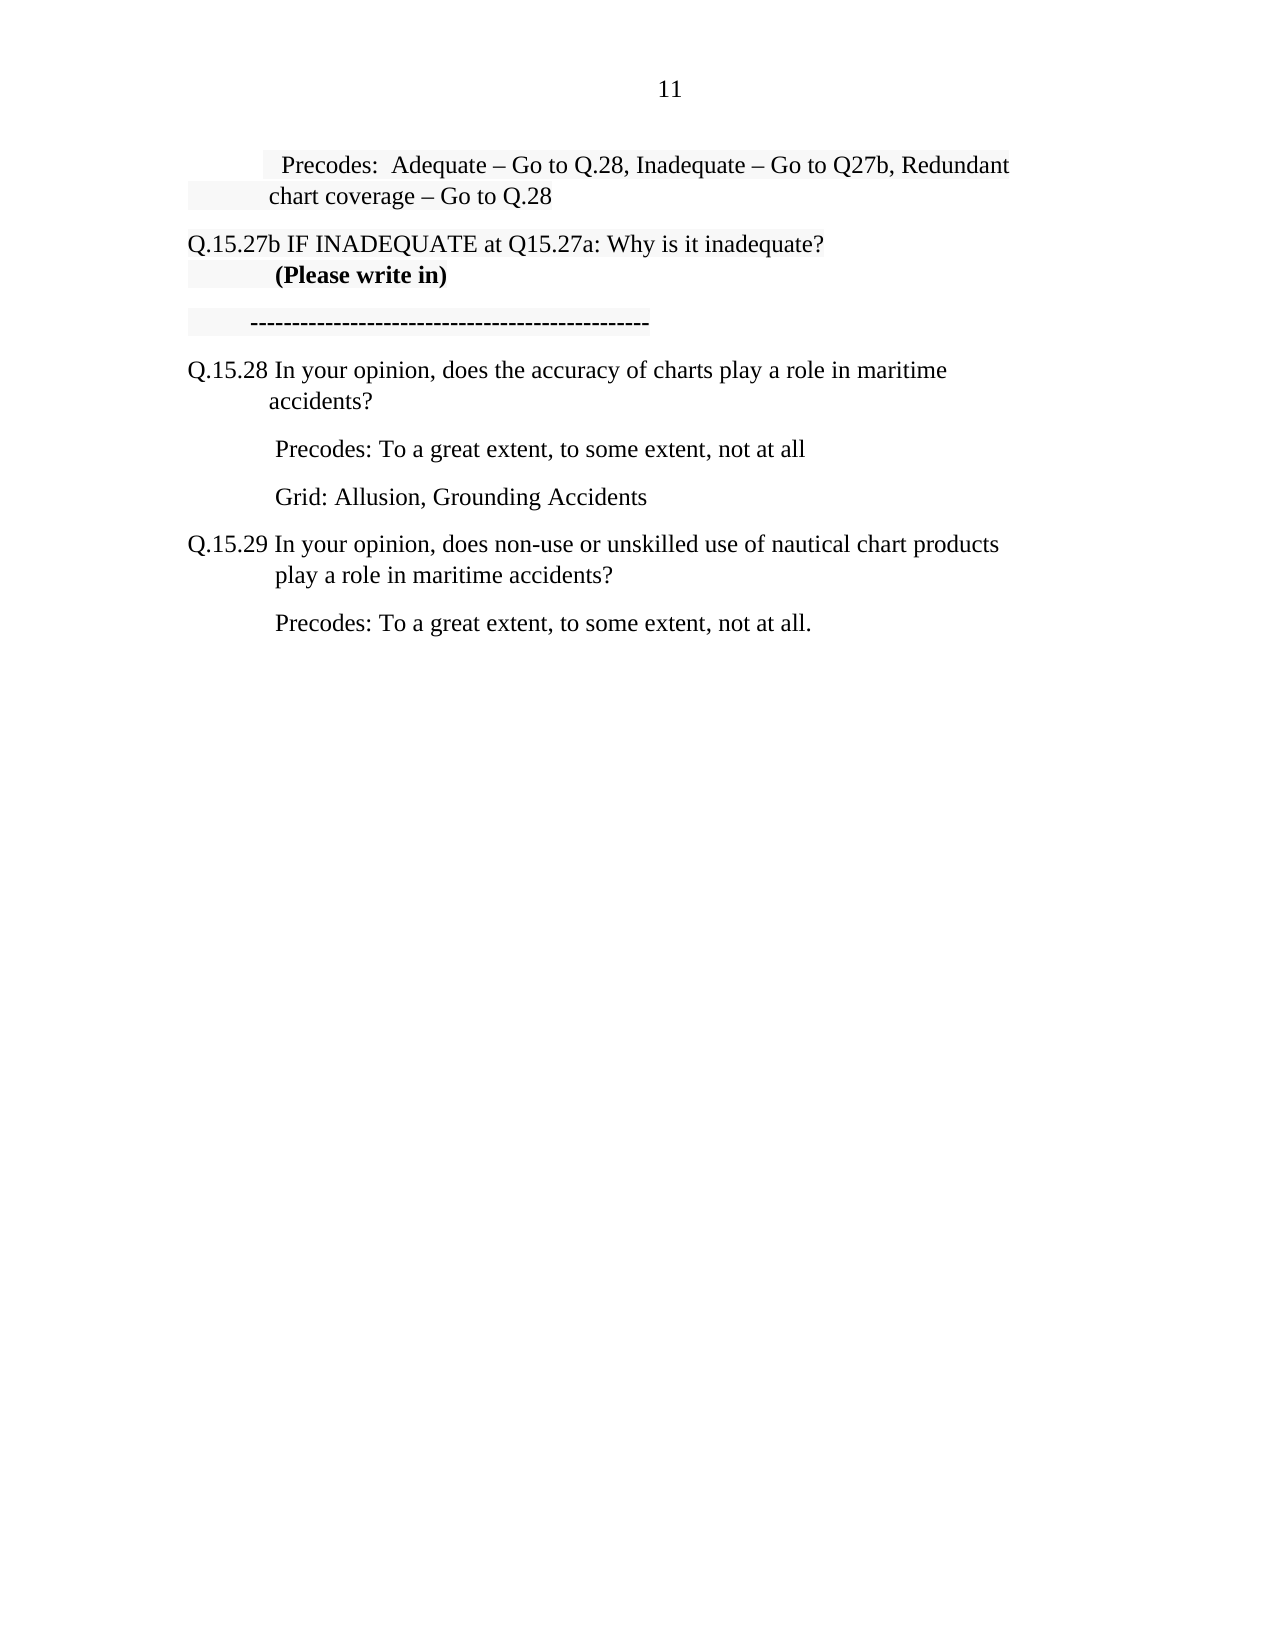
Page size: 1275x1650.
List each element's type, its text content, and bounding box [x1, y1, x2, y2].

text Q.15.28 In your opinion, does the accuracy of charts play a role in maritime accidents? [187, 355, 1152, 415]
text Precodes: To a great extent, to some extent, not at all. [187, 608, 1152, 637]
text Q.15.27b IF INADEQUATE at Q15.27a: Why is it inadequate? (Please write in) [187, 229, 1152, 288]
text ------------------------------------------------ [187, 307, 1152, 336]
text Grid: Allusion, Grounding Accidents [187, 482, 1152, 510]
text Precodes: To a great extent, to some extent, not at all [187, 434, 1152, 463]
text Precodes: Adequate – Go to Q.28, Inadequate – Go to Q27b, Redundant chart coverage – Go to Q.28 [187, 150, 1152, 210]
text Q.15.29 In your opinion, does non-use or unskilled use of nautical chart products play a role in maritime accidents? [187, 529, 1152, 589]
